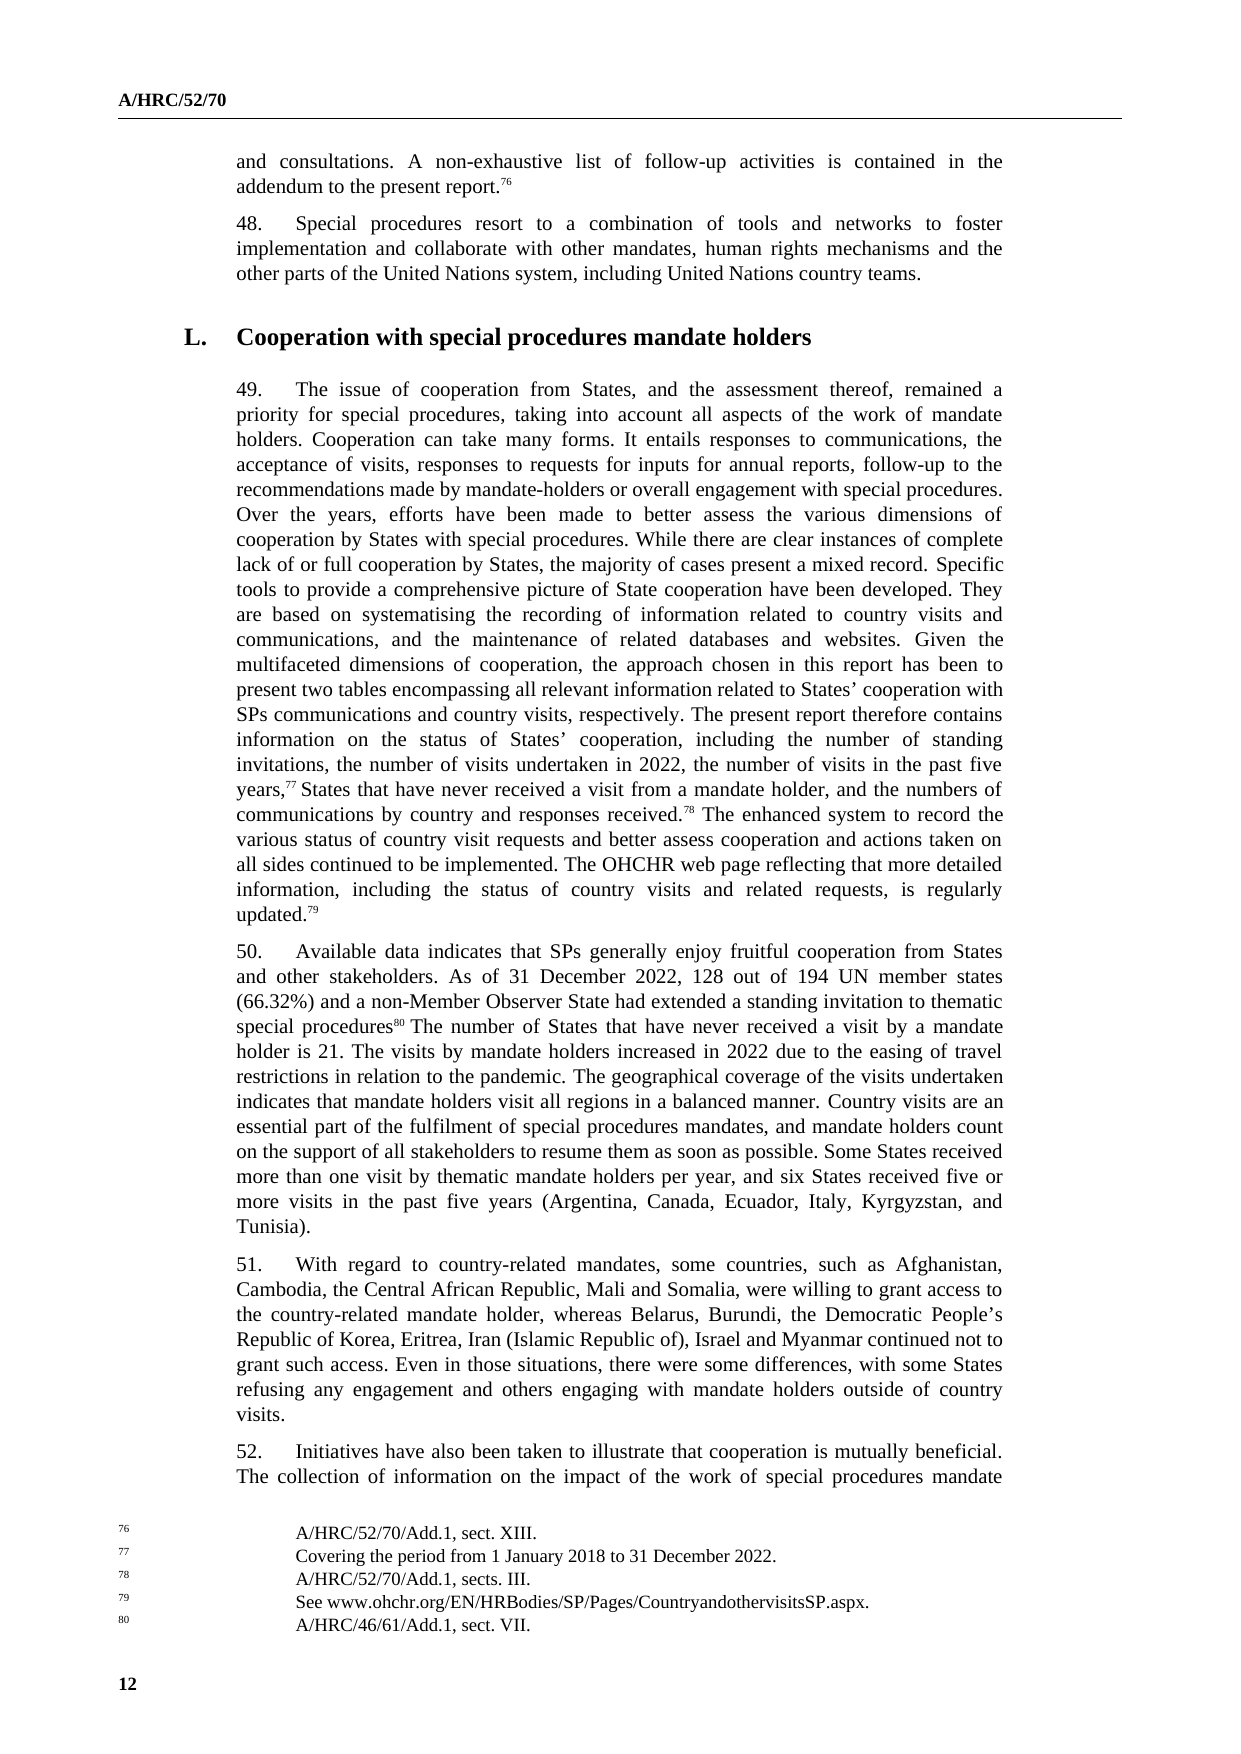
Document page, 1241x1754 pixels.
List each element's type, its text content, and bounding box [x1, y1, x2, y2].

text 50. Available data indicates that SPs generally enjoy fruitful cooperation from States and other stakeholders. As of 31 December 2022, 128 out of 194 UN member states (66.32%) and a non-Member Observer State had extended a standing invitation to thematic special procedures The number of States that have never received a visit by a mandate holder is 21. The visits by mandate holders increased in 2022 due to the easing of travel restrictions in relation to the pandemic. The geographical coverage of the visits undertaken indicates that mandate holders visit all regions in a balanced manner. Country visits are an essential part of the fulfilment of special procedures mandates, and mandate holders count on the support of all stakeholders to resume them as soon as possible. Some States received more than one visit by thematic mandate holders per year, and six States received five or more visits in the past five years (Argentina, Canada, Ecuador, Italy, Kyrgyzstan, and Tunisia). [236, 938, 1004, 1238]
text L. Cooperation with special procedures mandate holders [118, 323, 1004, 351]
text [236, 148, 1004, 198]
text 51. With regard to country-related mandates, some countries, such as Afghanistan, Cambodia, the Central African Republic, Mali and Somalia, were willing to grant access to the country-related mandate holder, whereas Belarus, Burundi, the Democratic People’s Republic of Korea, Eritrea, Iran (Islamic Republic of), Israel and Myanmar continued not to grant such access. Even in those situations, there were some differences, with some States refusing any engagement and others engaging with mandate holders outside of country visits. [236, 1251, 1004, 1426]
text 48. Special procedures resort to a combination of tools and networks to foster implementation and collaborate with other mandates, human rights mechanisms and the other parts of the United Nations system, including United Nations country teams. [236, 210, 1004, 285]
text 49. The issue of cooperation from States, and the assessment thereof, remained a priority for special procedures, taking into account all aspects of the work of mandate holders. Cooperation can take many forms. It entails responses to communications, the acceptance of visits, responses to requests for inputs for annual reports, follow-up to the recommendations made by mandate-holders or overall engagement with special procedures. Over the years, efforts have been made to better assess the various dimensions of cooperation by States with special procedures. While there are clear instances of complete lack of or full cooperation by States, the majority of cases present a mixed record. Specific tools to provide a comprehensive picture of State cooperation have been developed. They are based on systematising the recording of information related to country visits and communications, and the maintenance of related databases and websites. Given the multifaceted dimensions of cooperation, the approach chosen in this report has been to present two tables encompassing all relevant information related to States’ cooperation with SPs communications and country visits, respectively. The present report therefore contains information on the status of States’ cooperation, including the number of standing invitations, the number of visits undertaken in 2022, the number of visits in the past five years, States that have never received a visit from a mandate holder, and the numbers of communications by country and responses received. The enhanced system to record the various status of country visit requests and better assess cooperation and actions taken on all sides continued to be implemented. The OHCHR web page reflecting that more detailed information, including the status of country visits and related requests, is regularly updated. [236, 376, 1004, 926]
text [236, 1438, 1004, 1488]
